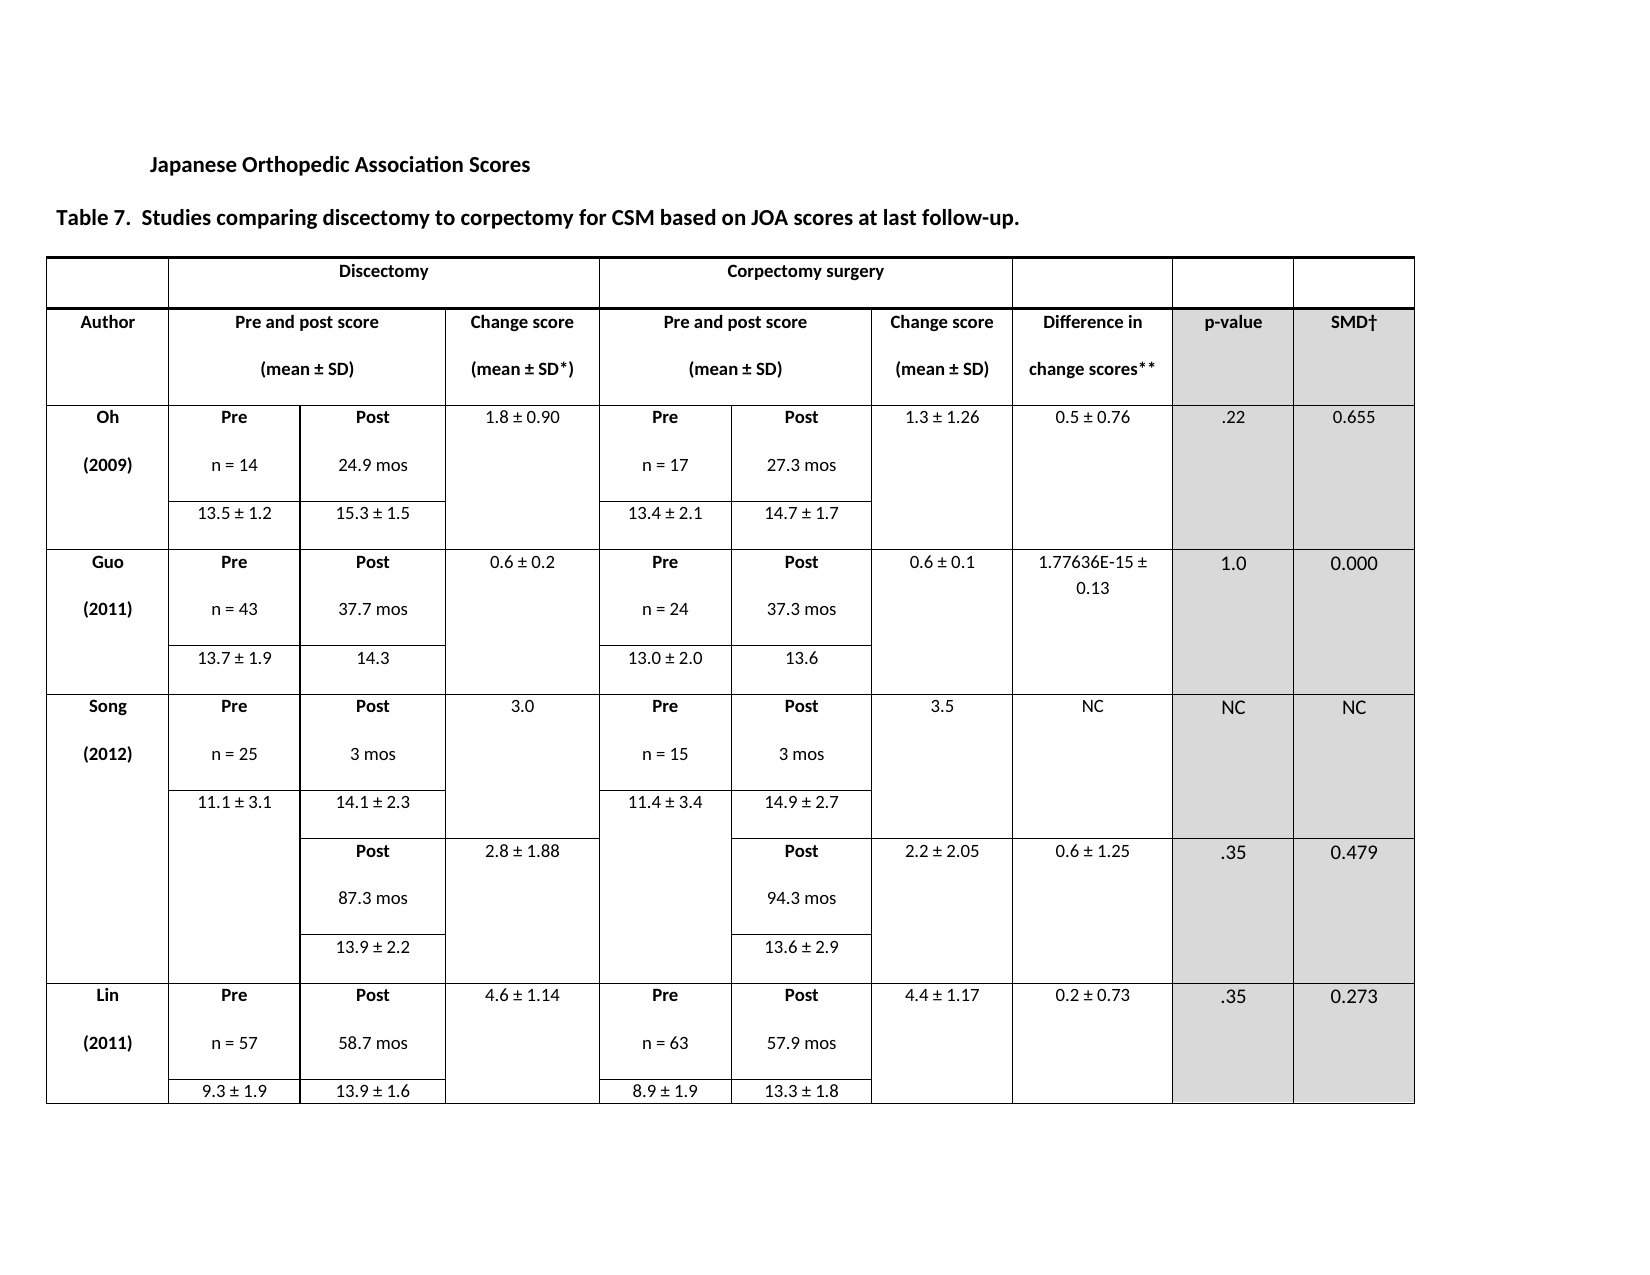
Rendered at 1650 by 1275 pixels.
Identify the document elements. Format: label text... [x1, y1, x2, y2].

table_cell 9.3 ± 1.9 [169, 1080, 299, 1102]
table_cell 13.4 ± 2.1 [600, 502, 731, 549]
table_cell 0.6 ± 0.2 [446, 550, 599, 694]
table_cell 1.0 [1173, 550, 1293, 694]
table_cell Post 27.3 mos [732, 406, 871, 501]
table_cell 2.8 ± 1.88 [446, 839, 599, 983]
table_cell 4.6 ± 1.14 [446, 984, 599, 1102]
table_cell Change score (mean ± SD*) [446, 310, 599, 405]
table_cell Pre n = 43 [169, 550, 299, 645]
table_cell 0.6 ± 0.1 [872, 550, 1012, 694]
table_header Discectomy [169, 259, 599, 307]
table_cell Lin (2011) [47, 984, 168, 1102]
table_cell SMD† [1294, 310, 1414, 405]
table_cell 0.6 ± 1.25 [1013, 839, 1172, 983]
table_cell 15.3 ± 1.5 [301, 502, 445, 549]
table_cell 11.1 ± 3.1 [169, 791, 299, 983]
table_cell Pre and post score (mean ± SD) [600, 310, 871, 405]
table_cell 14.9 ± 2.7 [732, 791, 871, 838]
table_cell Pre n = 25 [169, 695, 299, 789]
table_header Corpectomy surgery [600, 259, 1012, 307]
table_cell 3.0 [446, 695, 599, 838]
table_cell .22 [1173, 406, 1293, 549]
table_cell Pre n = 14 [169, 406, 299, 501]
table_cell 3.5 [872, 695, 1012, 838]
table_header [1294, 259, 1414, 307]
table_cell 13.6 ± 2.9 [732, 935, 871, 983]
table_cell 13.0 ± 2.0 [600, 646, 731, 694]
table_cell Post 58.7 mos [301, 984, 445, 1078]
table_cell 14.3 [301, 646, 445, 694]
table_cell Post 37.3 mos [732, 550, 871, 645]
text Table 7. Studies comparing discectomy to corpectomy for CSM based on JOA scores at last follow-up. [56, 203, 1500, 231]
table_cell [47, 501, 168, 549]
table_cell Post 24.9 mos [301, 406, 445, 501]
table_cell Difference in change scores** [1013, 310, 1172, 405]
table_cell NC [1294, 695, 1414, 838]
table_cell 11.4 ± 3.4 [600, 791, 731, 983]
table_cell 0.479 [1294, 839, 1414, 983]
table_cell Author [47, 310, 168, 405]
table_header [1013, 259, 1172, 307]
table_cell 8.9 ± 1.9 [600, 1080, 731, 1102]
table_cell Pre n = 57 [169, 984, 299, 1078]
table_cell Pre n = 63 [600, 984, 731, 1078]
table_cell 2.2 ± 2.05 [872, 839, 1012, 983]
table_cell 0.2 ± 0.73 [1013, 984, 1172, 1102]
table_cell 0.655 [1294, 406, 1414, 549]
table_cell Guo (2011) [47, 550, 168, 694]
text Japanese Orthopedic Association Scores [150, 150, 1500, 178]
table_cell Post 37.7 mos [301, 550, 445, 645]
table_cell NC [1013, 695, 1172, 838]
table_cell 13.9 ± 2.2 [301, 935, 445, 983]
table_cell 14.7 ± 1.7 [732, 502, 871, 549]
table_cell Pre n = 17 [600, 406, 731, 501]
table_cell 13.5 ± 1.2 [169, 502, 299, 549]
table_cell Post 94.3 mos [732, 839, 871, 934]
table_cell Pre n = 24 [600, 550, 731, 645]
table_cell p-value [1173, 310, 1293, 405]
table_cell 0.273 [1294, 984, 1414, 1102]
table_cell Post 57.9 mos [732, 984, 871, 1078]
table_cell 1.8 ± 0.90 [446, 406, 599, 549]
table_cell Pre and post score (mean ± SD) [169, 310, 445, 405]
table_cell 13.3 ± 1.8 [732, 1080, 871, 1102]
table_cell Post 3 mos [732, 695, 871, 789]
table_cell 0.5 ± 0.76 [1013, 406, 1172, 549]
table_cell Post 87.3 mos [301, 839, 445, 934]
table_cell Post 3 mos [301, 695, 445, 789]
table_cell .35 [1173, 839, 1293, 983]
table_cell 14.1 ± 2.3 [301, 791, 445, 838]
table_header [47, 259, 168, 307]
table_cell 13.9 ± 1.6 [301, 1080, 445, 1102]
table_cell Change score (mean ± SD) [872, 310, 1012, 405]
table_cell 1.77636E-15 ± 0.13 [1013, 550, 1172, 694]
table_cell Pre n = 15 [600, 695, 731, 789]
table_cell 1.3 ± 1.26 [872, 406, 1012, 549]
table_cell .35 [1173, 984, 1293, 1102]
table_cell 4.4 ± 1.17 [872, 984, 1012, 1102]
table_cell Oh (2009) [47, 406, 168, 501]
table_cell 13.6 [732, 646, 871, 694]
table_cell Song (2012) [47, 695, 168, 983]
table_header [1173, 259, 1293, 307]
table_cell NC [1173, 695, 1293, 838]
table_cell 13.7 ± 1.9 [169, 646, 299, 694]
table_cell 0.000 [1294, 550, 1414, 694]
